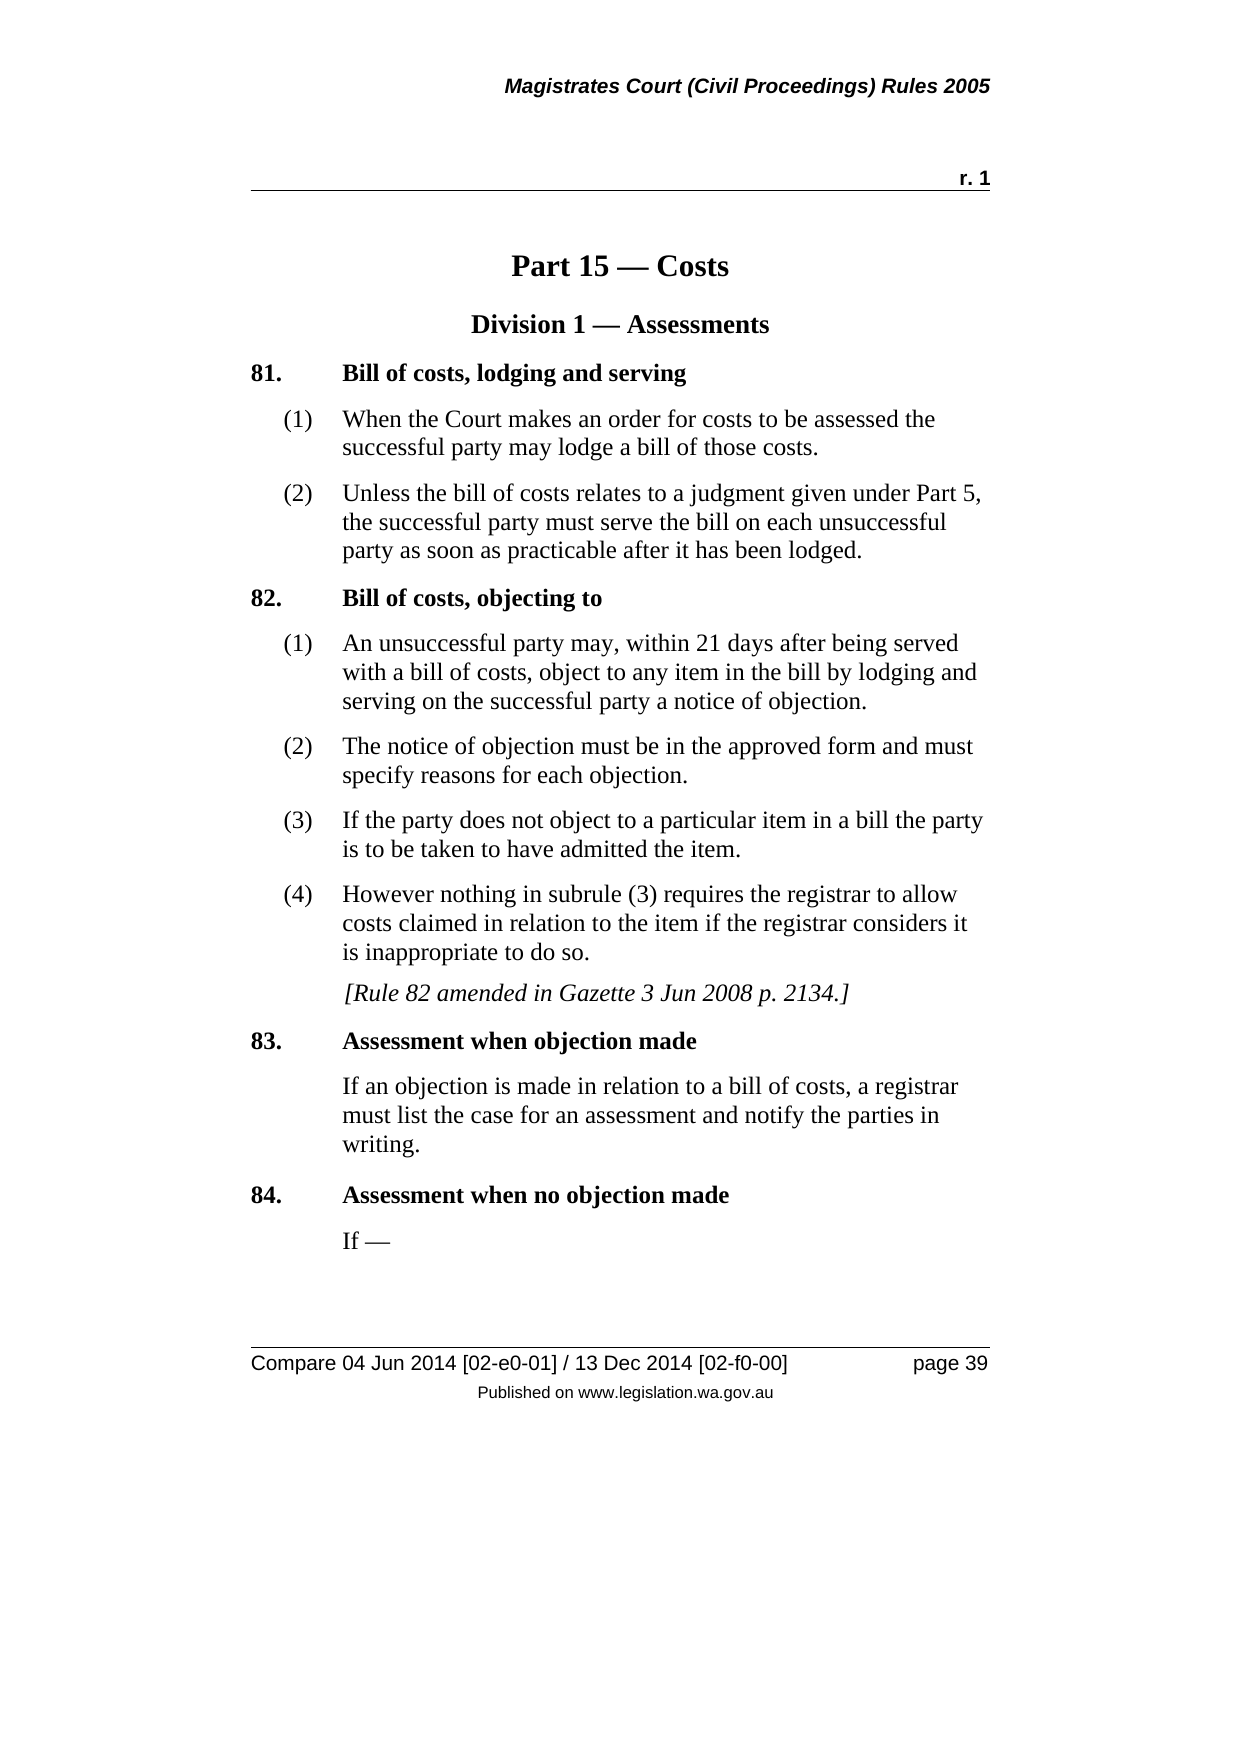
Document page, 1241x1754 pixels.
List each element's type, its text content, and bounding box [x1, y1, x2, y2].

text If an objection is made in relation to a bill of costs, a registrar must list the case for an assessment and notify the parties in writing. [251, 1071, 990, 1157]
subtitle 83. Assessment when objection made [251, 1026, 990, 1054]
text (4) However nothing in subrule (3) requires the registrar to allow costs claimed in relation to the item if the registrar considers it is inappropriate to do so. [251, 879, 990, 966]
text (2) Unless the bill of costs relates to a judgment given under Part 5, the successful party must serve the bill on each unsuccessful party as soon as practicable after it has been lodged. [251, 478, 990, 564]
subtitle 82. Bill of costs, objecting to [251, 583, 990, 612]
subtitle 84. Assessment when no objection made [251, 1180, 990, 1209]
text [Rule 82 amended in Gazette 3 Jun 2008 p. 2134.] [251, 978, 990, 1007]
subtitle 81. Bill of costs, lodging and serving [251, 358, 990, 387]
text If — [251, 1226, 990, 1254]
text (1) When the Court makes an order for costs to be assessed the successful party may lodge a bill of those costs. [251, 404, 990, 461]
text (1) An unsuccessful party may, within 21 days after being served with a bill of costs, object to any item in the bill by lodging and serving on the successful party a notice of objection. [251, 628, 990, 714]
text (2) The notice of objection must be in the approved form and must specify reasons for each objection. [251, 731, 990, 789]
text (3) If the party does not object to a particular item in a bill the party is to be taken to have admitted the item. [251, 805, 990, 863]
subtitle Division 1 — Assessments [251, 308, 990, 339]
subtitle Part 15 — Costs [251, 247, 990, 283]
